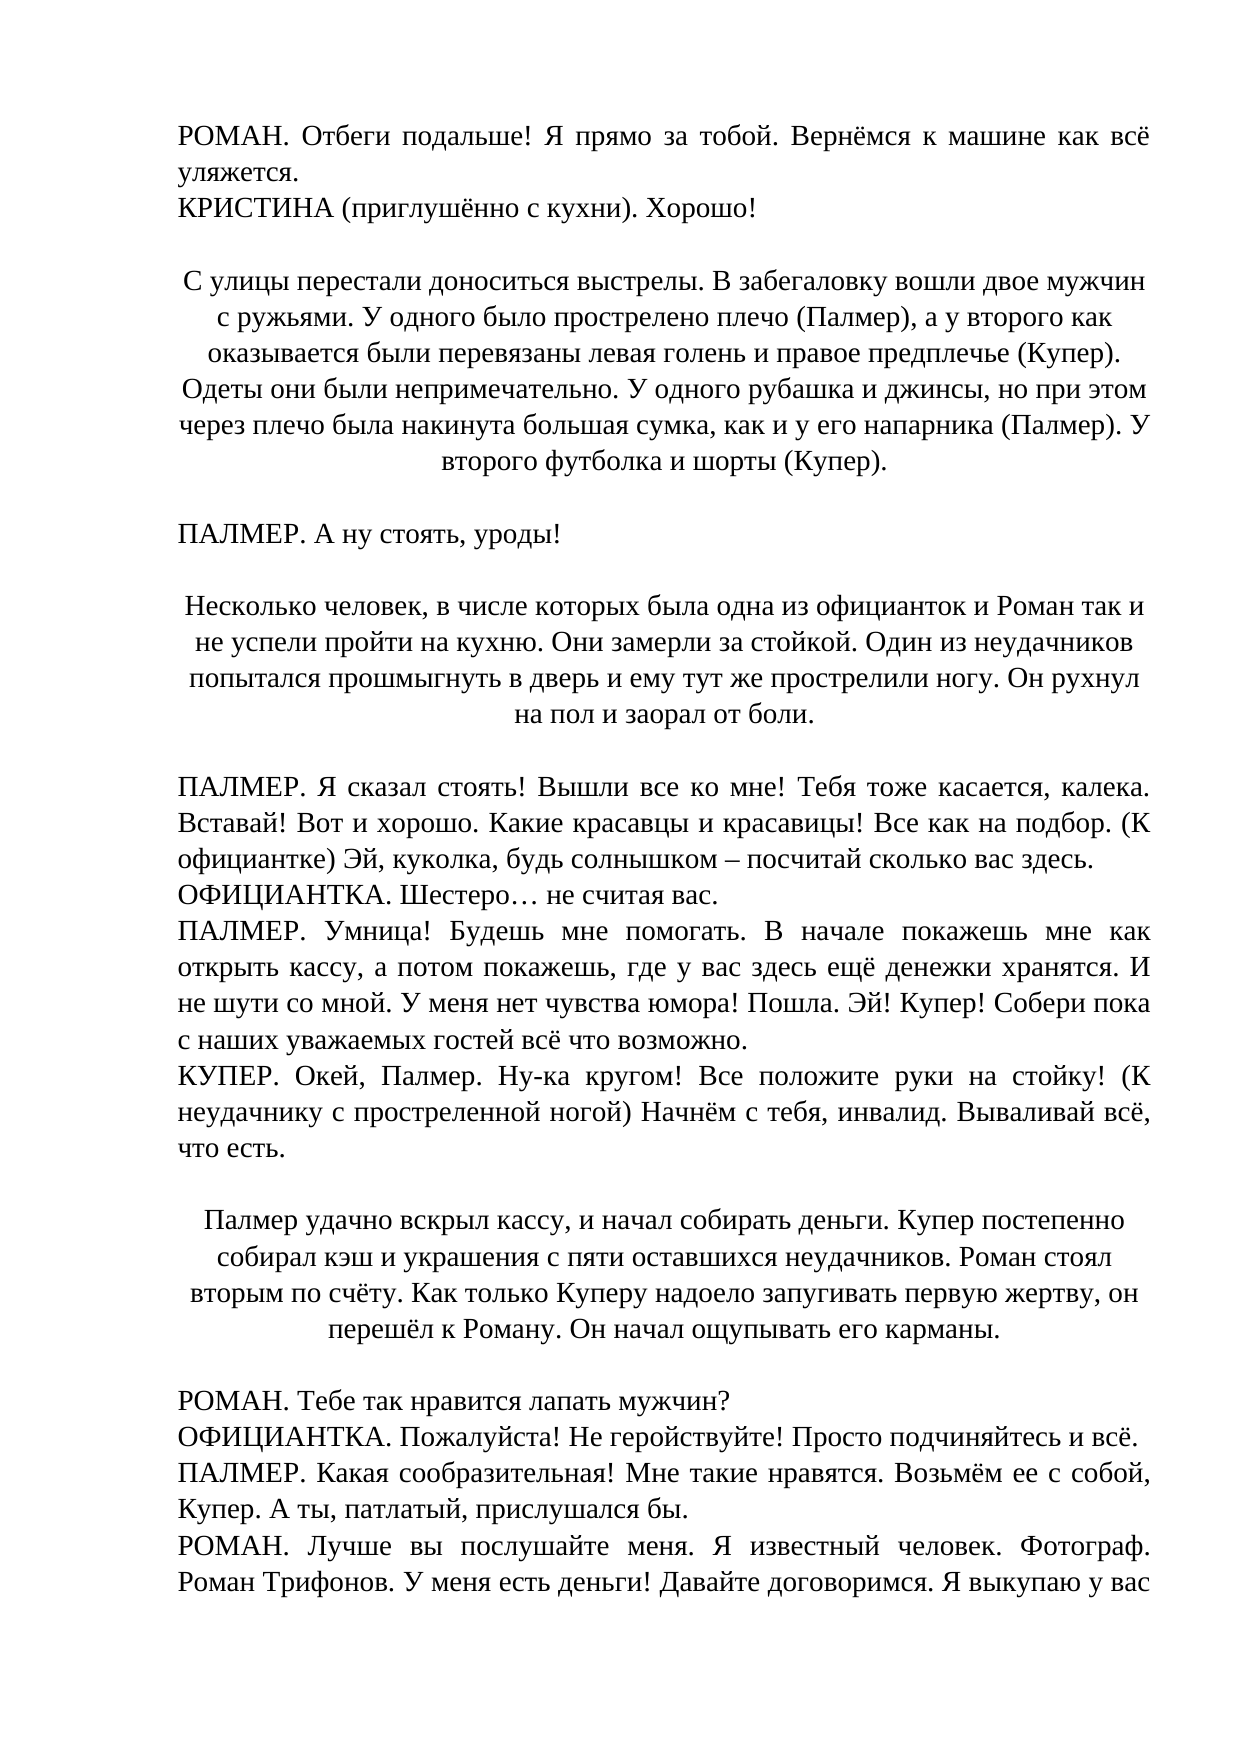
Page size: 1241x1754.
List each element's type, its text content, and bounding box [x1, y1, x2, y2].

text РОМАН. Тебе так нравится лапать мужчин? [177, 1383, 1152, 1417]
text Палмер удачно вскрыл кассу, и начал собирать деньги. Купер постепенно собирал кэш и украшения с пяти оставшихся неудачников. Роман стоял вторым по счёту. Как только Куперу надоело запугивать первую жертву, он перешёл к Роману. Он начал ощупывать его карманы. [177, 1202, 1152, 1344]
text ОФИЦИАНТКА. Пожалуйста! Не геройствуйте! Просто подчиняйтесь и всё. [177, 1419, 1152, 1453]
text ОФИЦИАНТКА. Шестеро… не считая вас. [177, 877, 1152, 911]
text ПАЛМЕР. Какая сообразительная! Мне такие нравятся. Возьмём ее с собой, Купер. А ты, патлатый, прислушался бы. [177, 1456, 1152, 1525]
text ПАЛМЕР. Умница! Будешь мне помогать. В начале покажешь мне как открыть кассу, а потом покажешь, где у вас здесь ещё денежки хранятся. И не шути со мной. У меня нет чувства юмора! Пошла. Эй! Купер! Собери пока с наших уважаемых гостей всё что возможно. [177, 913, 1152, 1055]
text КУПЕР. Окей, Палмер. Ну-ка кругом! Все положите руки на стойку! (К неудачнику с простреленной ногой) Начнём с тебя, инвалид. Вываливай всё, что есть. [177, 1058, 1152, 1164]
text РОМАН. Отбеги подальше! Я прямо за тобой. Вернёмся к машине как всё уляжется. [177, 118, 1152, 188]
text Несколько человек, в числе которых была одна из официанток и Роман так и не успели пройти на кухню. Они замерли за стойкой. Один из неудачников попытался прошмыгнуть в дверь и ему тут же прострелили ногу. Он рухнул на пол и заорал от боли. [177, 588, 1152, 730]
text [177, 1528, 1152, 1597]
text ПАЛМЕР. Я сказал стоять! Вышли все ко мне! Тебя тоже касается, калека. Вставай! Вот и хорошо. Какие красавцы и красавицы! Все как на подбор. (К официантке) Эй, куколка, будь солнышком – посчитай сколько вас здесь. [177, 769, 1152, 874]
text КРИСТИНА (приглушённо с кухни). Хорошо! [177, 190, 1152, 224]
text С улицы перестали доноситься выстрелы. В забегаловку вошли двое мужчин с ружьями. У одного было прострелено плечо (Палмер), а у второго как оказывается были перевязаны левая голень и правое предплечье (Купер). Одеты они были непримечательно. У одного рубашка и джинсы, но при этом через плечо была накинута большая сумка, как и у его напарника (Палмер). У второго футболка и шорты (Купер). [177, 263, 1152, 477]
text ПАЛМЕР. А ну стоять, уроды! [177, 516, 1152, 549]
